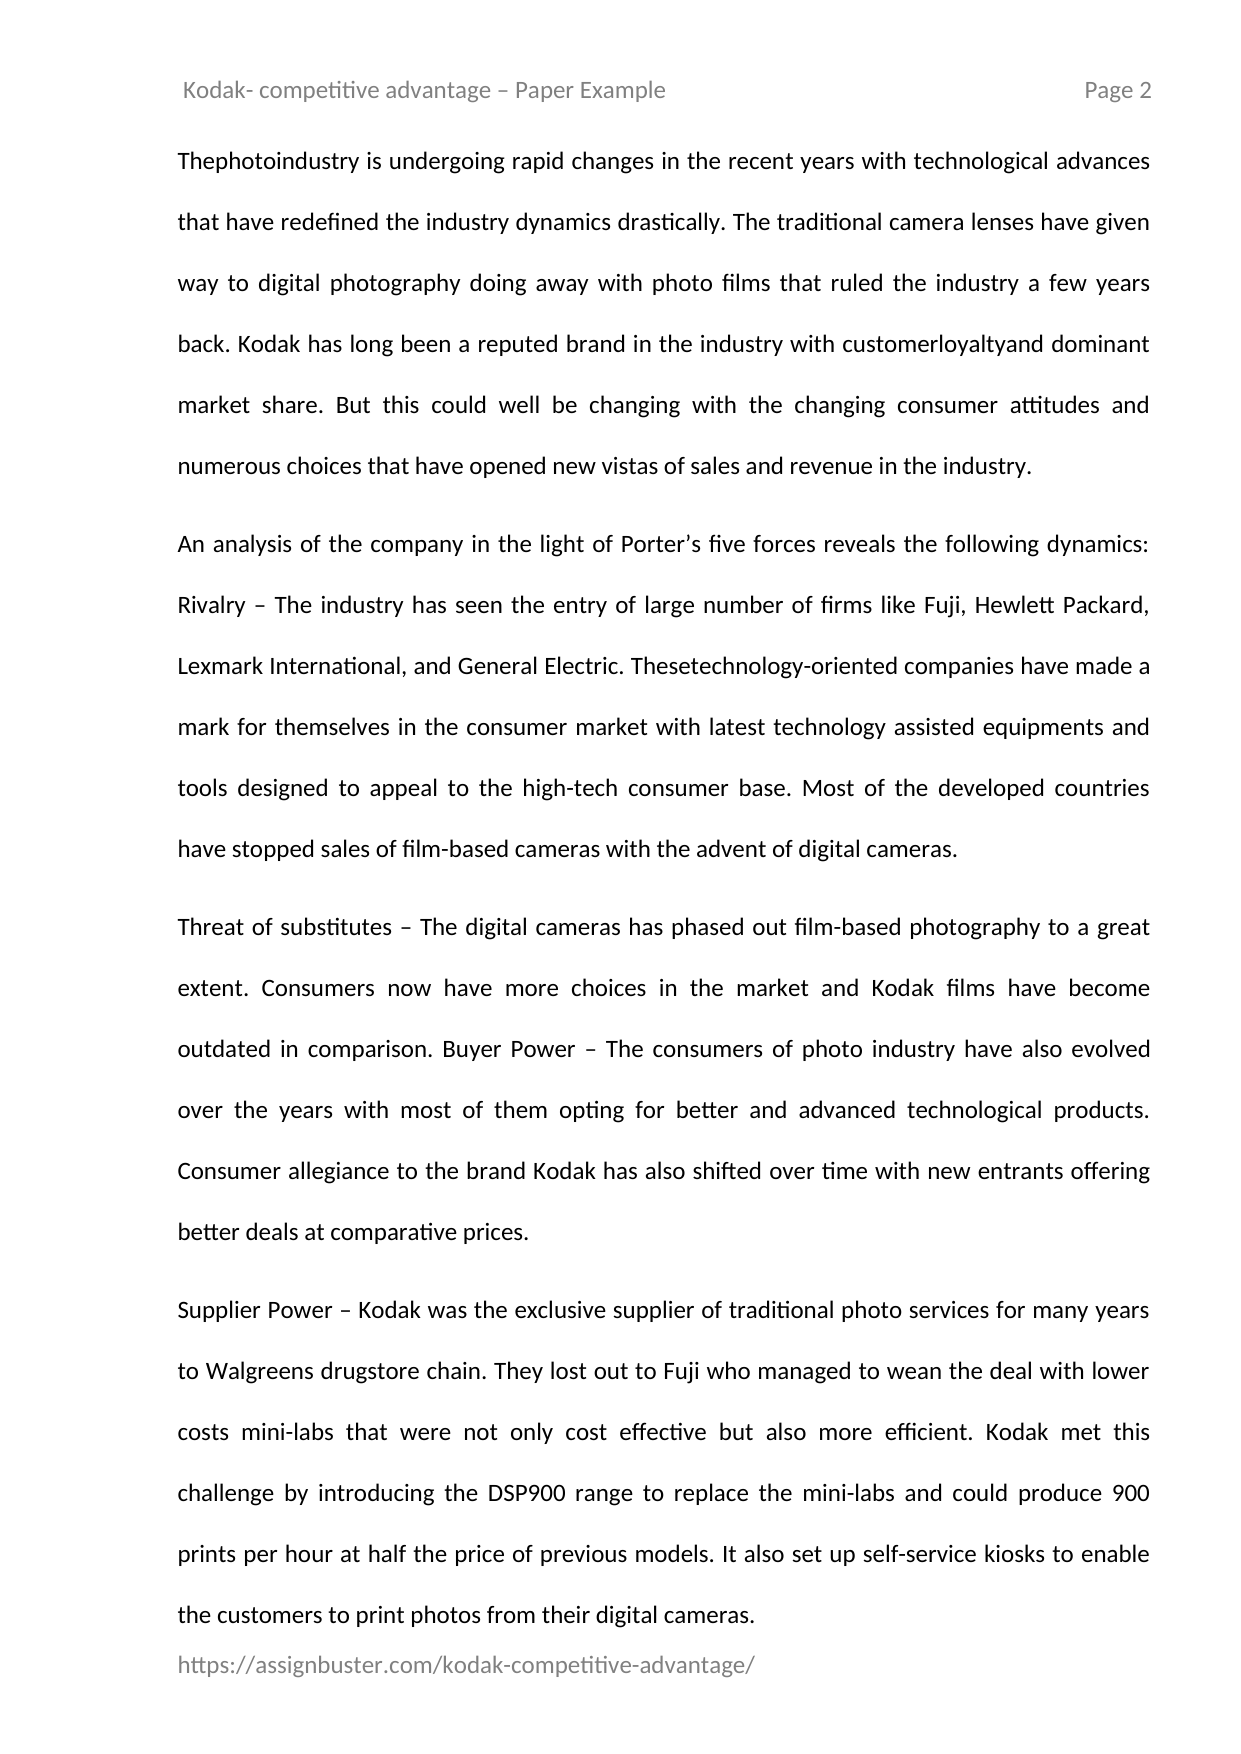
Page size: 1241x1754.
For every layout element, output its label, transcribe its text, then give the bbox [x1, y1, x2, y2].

text Thephotoindustry is undergoing rapid changes in the recent years with technological advances that have redefined the industry dynamics drastically. The traditional camera lenses have given way to digital photography doing away with photo films that ruled the industry a few years back. Kodak has long been a reputed brand in the industry with customerloyaltyand dominant market share. But this could well be changing with the changing consumer attitudes and numerous choices that have opened new vistas of sales and revenue in the industry. [177, 145, 1152, 481]
text Supplier Power – Kodak was the exclusive supplier of traditional photo services for many years to Walgreens drugstore chain. They lost out to Fuji who managed to wean the deal with lower costs mini-labs that were not only cost effective but also more efficient. Kodak met this challenge by introducing the DSP900 range to replace the mini-labs and could produce 900 prints per hour at half the price of previous models. It also set up self-service kiosks to enable the customers to print photos from their digital cameras. [177, 1294, 1152, 1629]
text An analysis of the company in the light of Porter’s five forces reveals the following dynamics: Rivalry – The industry has seen the entry of large number of firms like Fuji, Hewlett Packard, Lexmark International, and General Electric. Thesetechnology-oriented companies have made a mark for themselves in the consumer market with latest technology assisted equipments and tools designed to appeal to the high-tech consumer base. Most of the developed countries have stopped sales of film-based cameras with the advent of digital cameras. [177, 528, 1152, 864]
text Threat of substitutes – The digital cameras has phased out film-based photography to a great extent. Consumers now have more choices in the market and Kodak films have become outdated in comparison. Buyer Power – The consumers of photo industry have also evolved over the years with most of them opting for better and advanced technological products. Consumer allegiance to the brand Kodak has also shifted over time with new entrants offering better deals at comparative prices. [177, 911, 1152, 1247]
